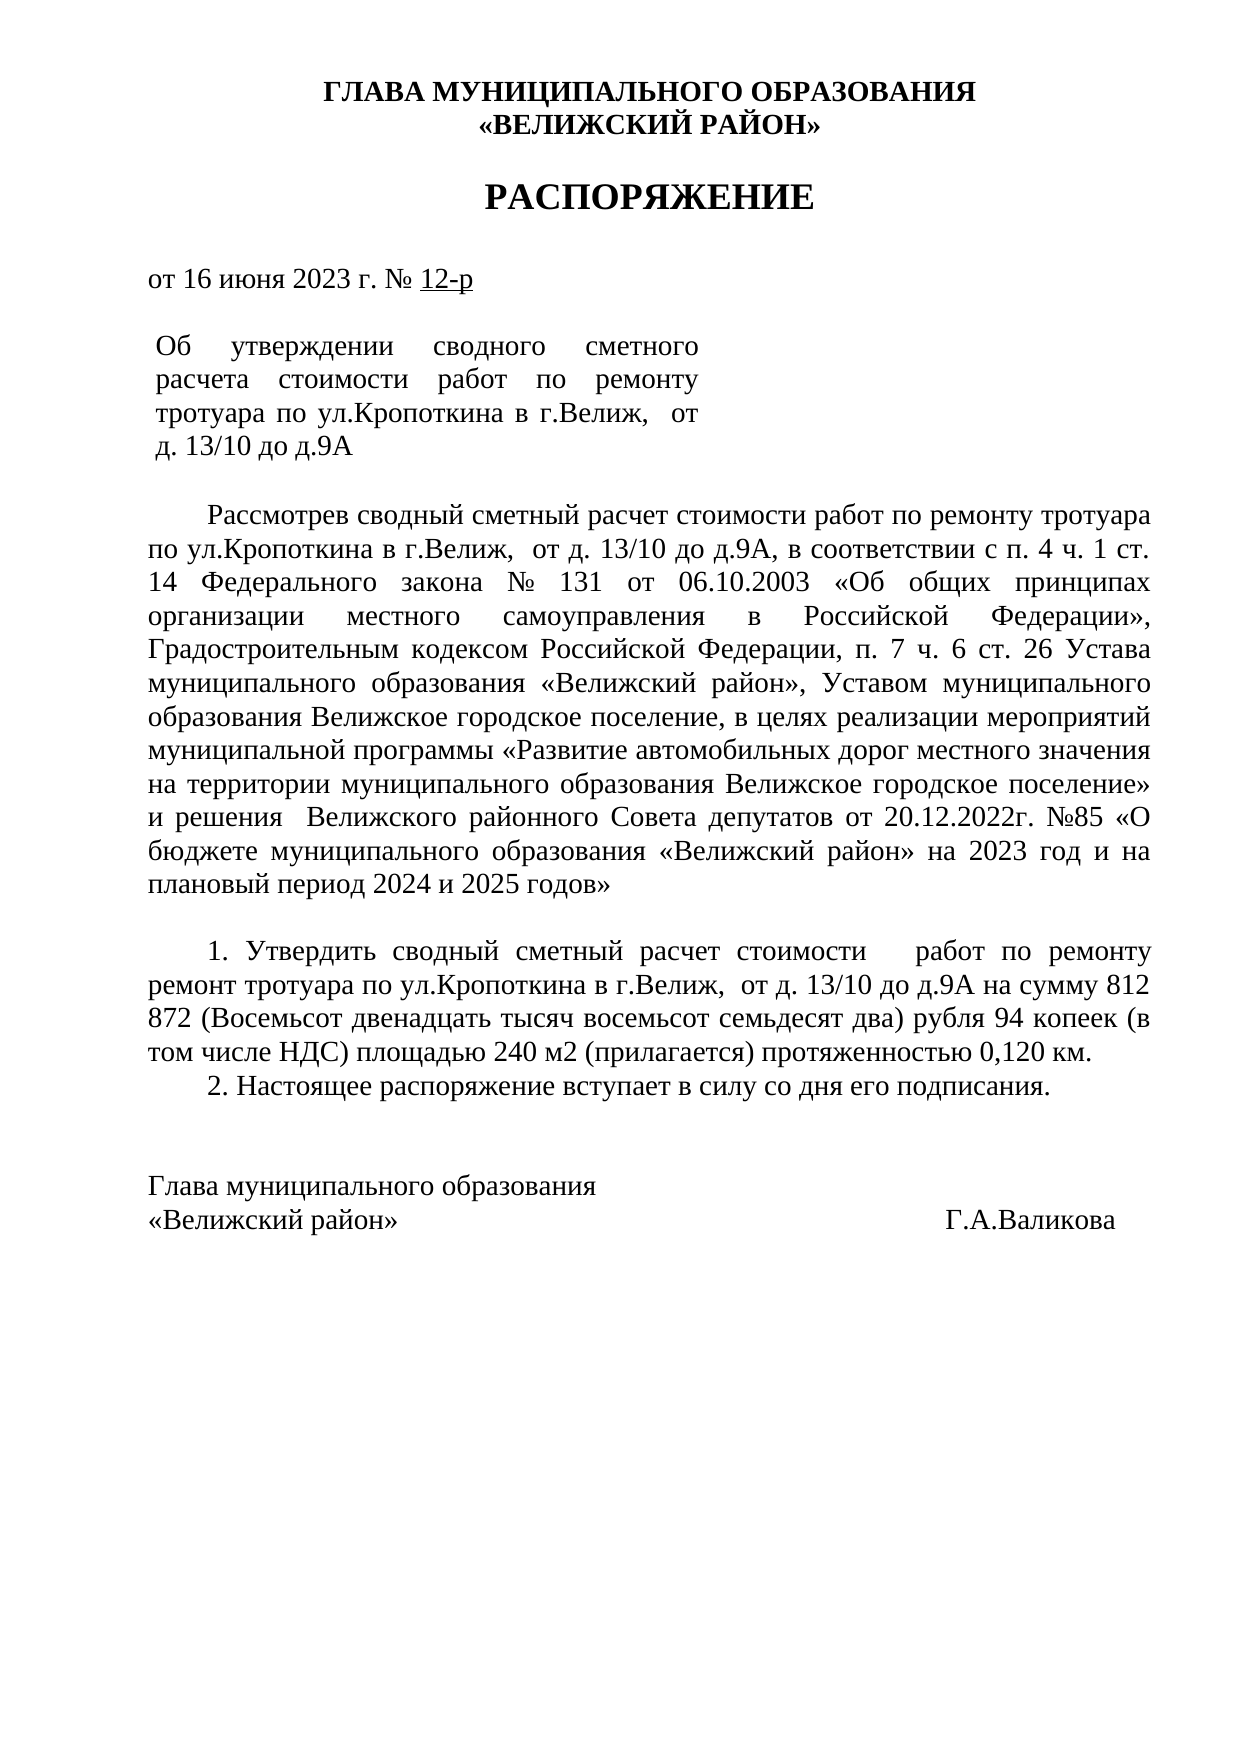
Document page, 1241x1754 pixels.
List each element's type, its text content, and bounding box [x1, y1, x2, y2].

table_header Об утверждении сводного сметного расчета стоимости работ по ремонту тротуара по ул.Кропоткина в г.Велиж, от д. 13/10 до д.9А [144, 294, 711, 497]
text РАСПОРЯЖЕНИЕ [148, 174, 1152, 218]
text «ВЕЛИЖСКИЙ РАЙОН» [148, 107, 1152, 141]
text 1. Утвердить сводный сметный расчет стоимости работ по ремонту ремонт тротуара по ул.Кропоткина в г.Велиж, от д. 13/10 до д.9А на сумму 812 872 (Восемьсот двенадцать тысяч восемьсот семьдесят два) рубля 94 копеек (в том числе НДС) площадью 240 м2 (прилагается) протяженностью 0,120 км. [148, 933, 1152, 1068]
text 2. Настоящее распоряжение вступает в силу со дня его подписания. [148, 1068, 1152, 1101]
text Глава муниципального образования [148, 1168, 1152, 1202]
text ГЛАВА МУНИЦИПАЛЬНОГО ОБРАЗОВАНИЯ [148, 74, 1152, 107]
text «Велижский район» Г.А.Валикова [148, 1202, 1152, 1235]
text Рассмотрев сводный сметный расчет стоимости работ по ремонту тротуара по ул.Кропоткина в г.Велиж, от д. 13/10 до д.9А, в соответствии с п. 4 ч. 1 ст. 14 Федерального закона № 131 от 06.10.2003 «Об общих принципах организации местного самоуправления в Российской Федерации», Градостроительным кодексом Российской Федерации, п. 7 ч. 6 ст. 26 Устава муниципального образования «Велижский район», Уставом муниципального образования Велижское городское поселение, в целях реализации мероприятий муниципальной программы «Развитие автомобильных дорог местного значения на территории муниципального образования Велижское городское поселение» и решения Велижского районного Совета депутатов от 20.12.2022г. №85 «О бюджете муниципального образования «Велижский район» на 2023 год и на плановый период 2024 и 2025 годов» [148, 497, 1152, 900]
text от 16 июня 2023 г. № 12-р [148, 261, 1152, 294]
